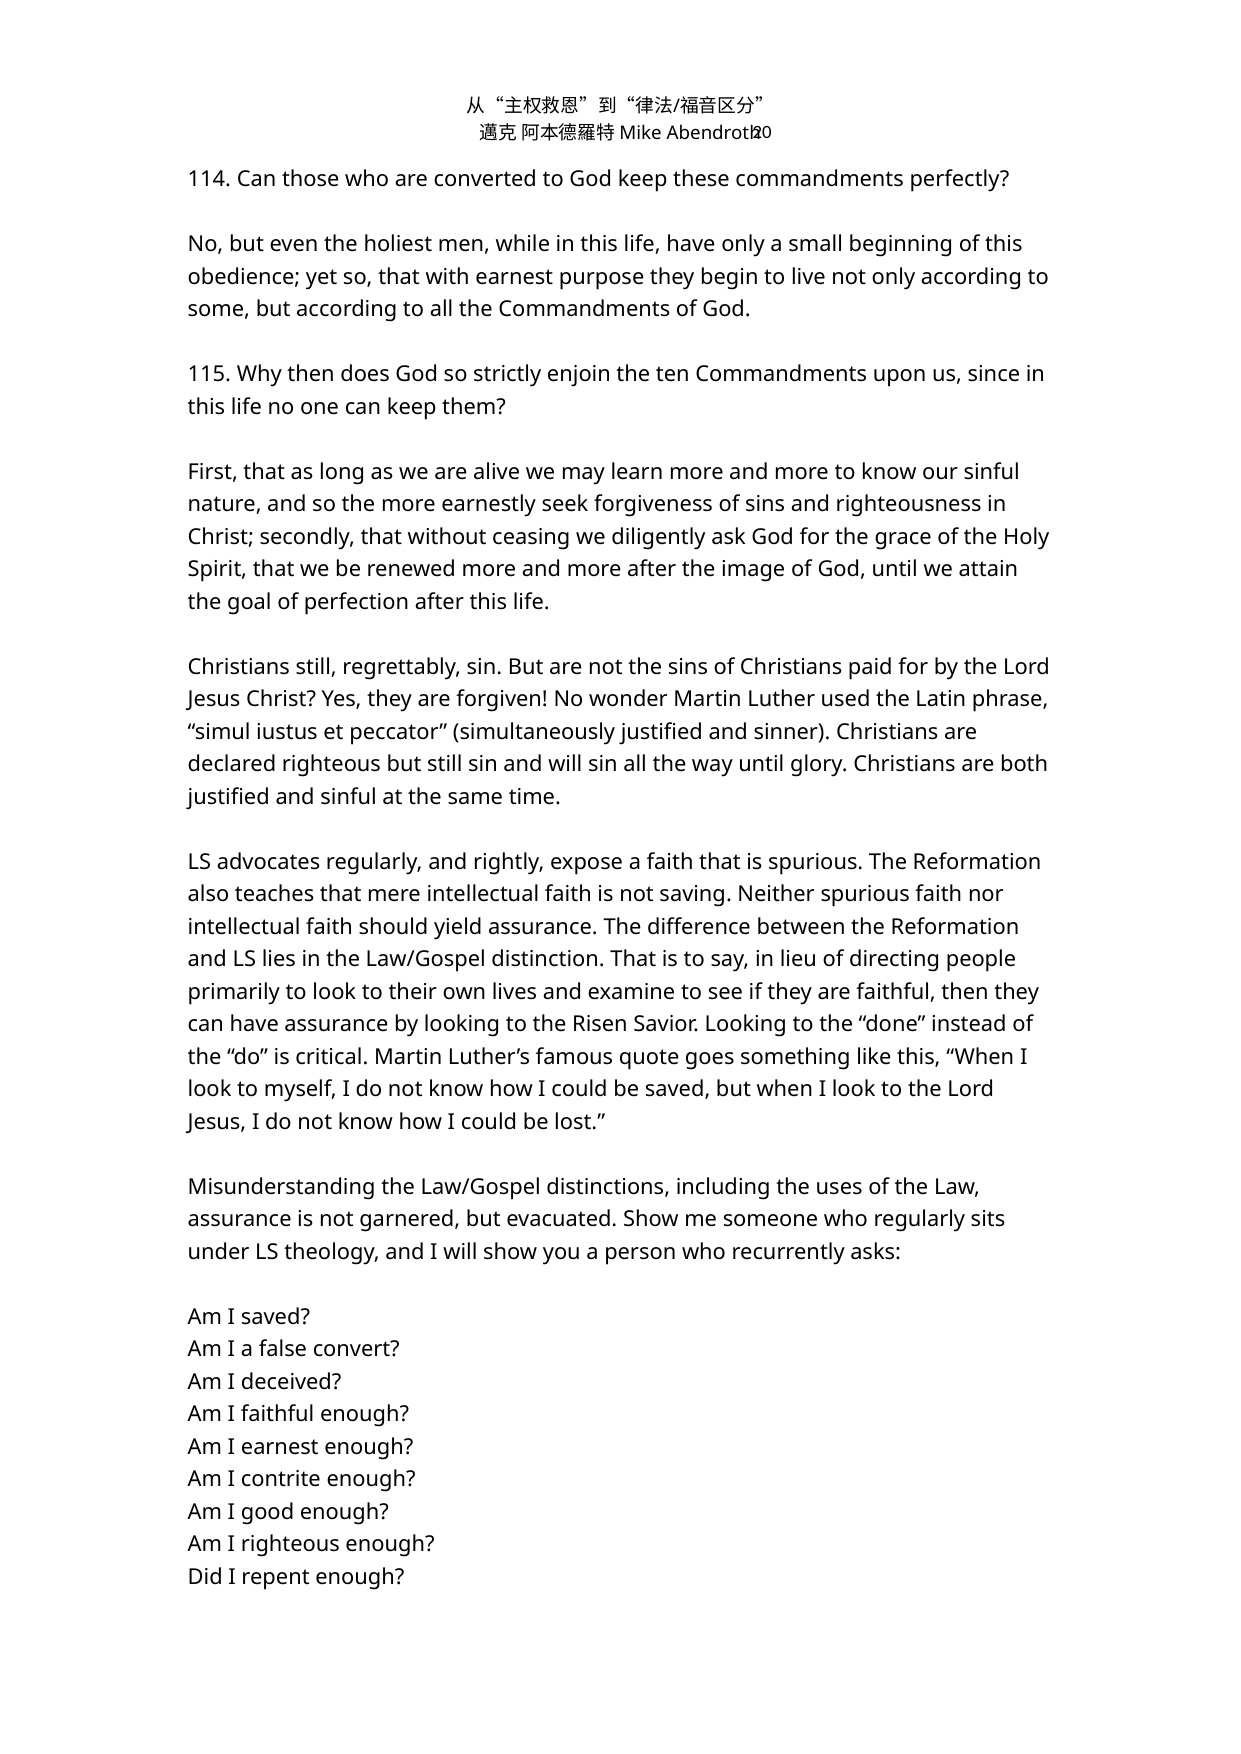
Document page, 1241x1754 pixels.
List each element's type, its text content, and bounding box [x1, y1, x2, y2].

text Am I contrite enough? [187, 1462, 1053, 1494]
text 115. Why then does God so strictly enjoin the ten Commandments upon us, since in this life no one can keep them? [187, 357, 1053, 422]
text First, that as long as we are alive we may learn more and more to know our sinful nature, and so the more earnestly seek forgiveness of sins and righteousness in Christ; secondly, that without ceasing we diligently ask God for the grace of the Holy Spirit, that we be renewed more and more after the image of God, until we attain the goal of perfection after this life. [187, 454, 1053, 617]
text 114. Can those who are converted to God keep these commandments perfectly? [187, 162, 1053, 194]
text No, but even the holiest men, while in this life, have only a small beginning of this obedience; yet so, that with earnest purpose they begin to live not only according to some, but according to all the Commandments of God. [187, 227, 1053, 324]
text Misunderstanding the Law/Gospel distinctions, including the uses of the Law, assurance is not garnered, but evacuated. Show me someone who regularly sits under LS theology, and I will show you a person who recurrently asks: [187, 1169, 1053, 1267]
text Am I righteous enough? [187, 1527, 1053, 1559]
text LS advocates regularly, and rightly, expose a faith that is spurious. The Reformation also teaches that mere intellectual faith is not saving. Neither spurious faith nor intellectual faith should yield assurance. The difference between the Reformation and LS lies in the Law/Gospel distinction. That is to say, in lieu of directing people primarily to look to their own lives and examine to see if they are faithful, then they can have assurance by looking to the Risen Savior. Looking to the “done” instead of the “do” is critical. Martin Luther’s famous quote goes something like this, “When I look to myself, I do not know how I could be saved, but when I look to the Lord Jesus, I do not know how I could be lost.” [187, 844, 1053, 1137]
text Am I saved? [187, 1299, 1053, 1332]
text Did I repent enough? [187, 1559, 1053, 1592]
text Am I deceived? [187, 1364, 1053, 1397]
text Am I a false convert? [187, 1332, 1053, 1364]
text Am I faithful enough? [187, 1397, 1053, 1429]
text Am I earnest enough? [187, 1429, 1053, 1462]
text Am I good enough? [187, 1494, 1053, 1527]
text Christians still, regrettably, sin. But are not the sins of Christians paid for by the Lord Jesus Christ? Yes, they are forgiven! No wonder Martin Luther used the Latin phrase, “simul iustus et peccator” (simultaneously justified and sinner). Christians are declared righteous but still sin and will sin all the way until glory. Christians are both justified and sinful at the same time. [187, 649, 1053, 812]
